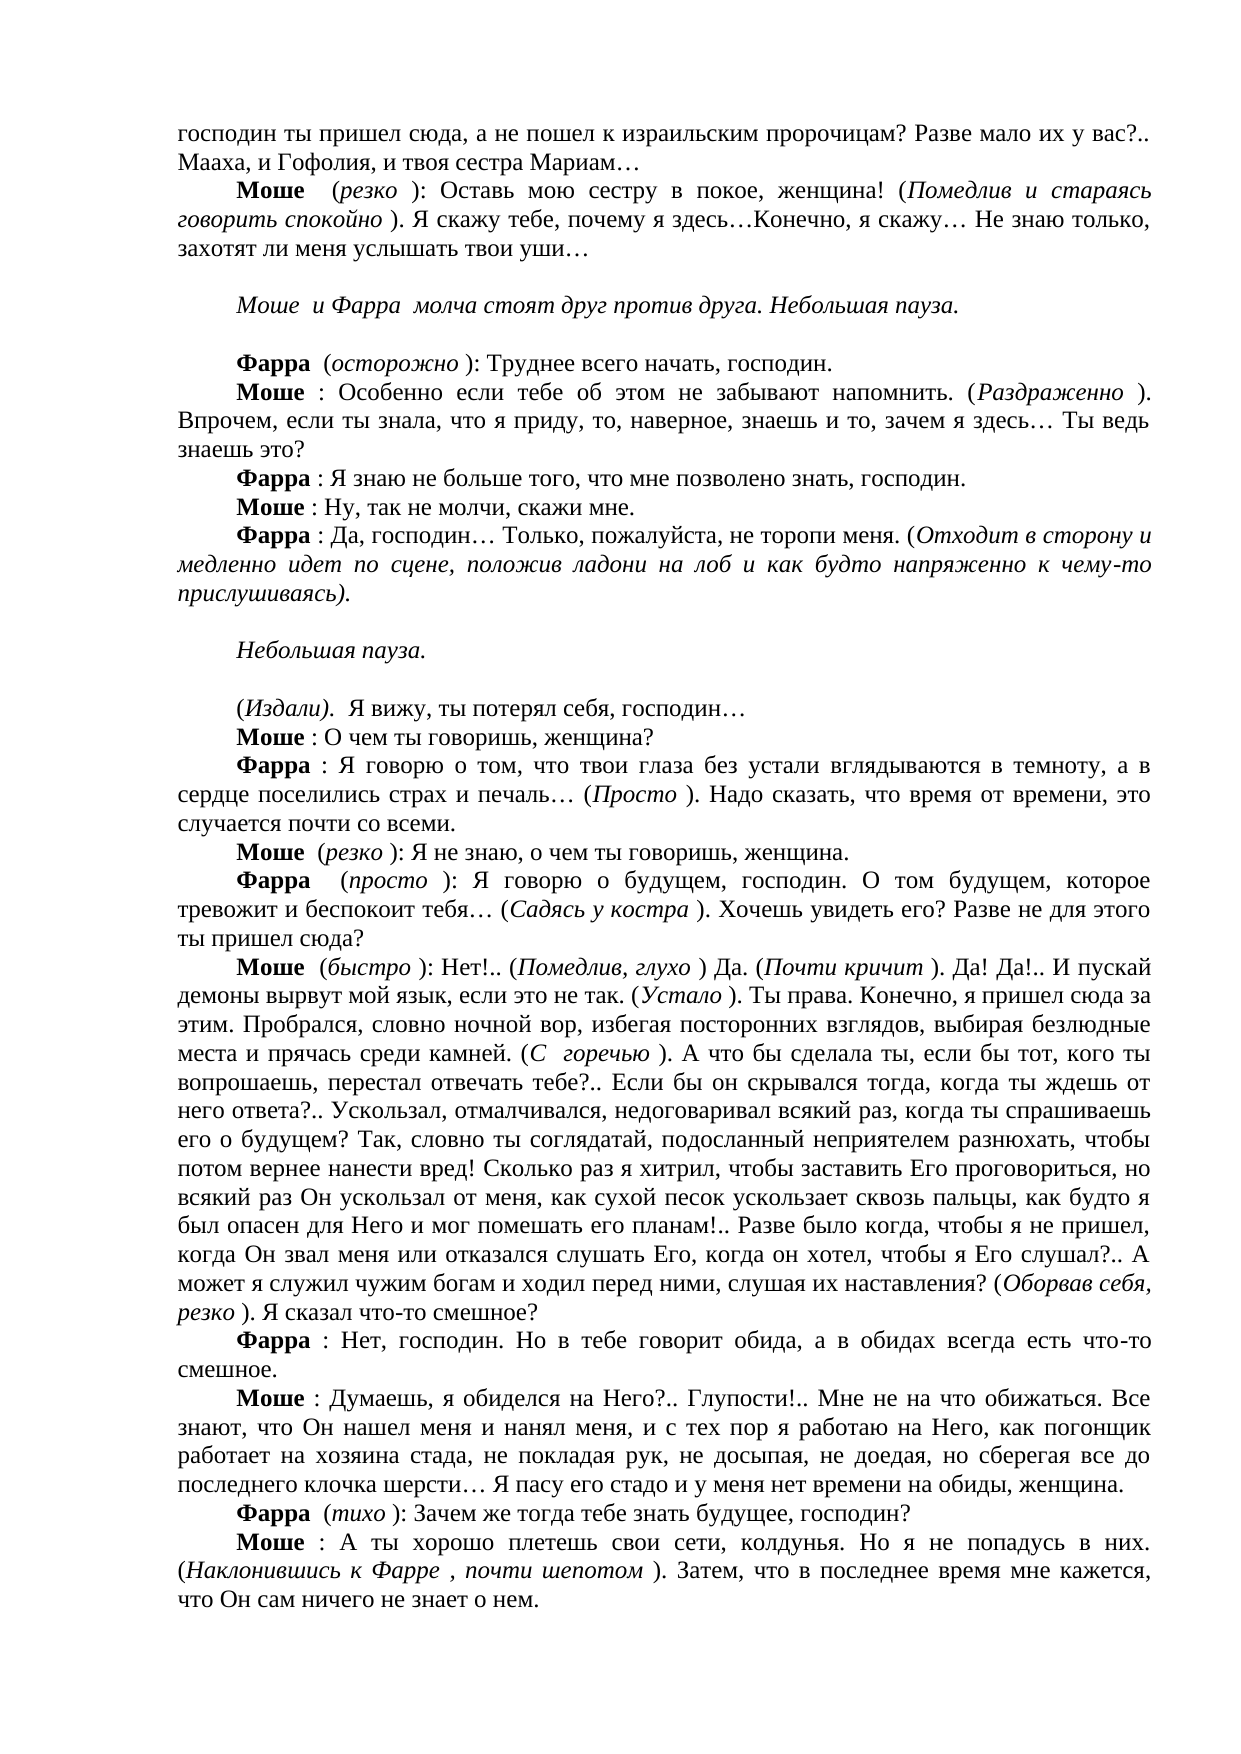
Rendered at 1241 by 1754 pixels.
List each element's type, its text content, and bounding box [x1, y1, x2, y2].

text Моше : А ты хорошо плетешь свои сети, колдунья. Но я не попадусь в них. (Наклонившись к Фарре , почти шепотом ). Затем, что в последнее время мне кажется, что Он сам ничего не знает о нем. [177, 1527, 1152, 1613]
text Фарра : Я говорю о том, что твои глаза без устали вглядываются в темноту, а в сердце поселились страх и печаль… (Просто ). Надо сказать, что время от времени, это случается почти со всеми. [177, 751, 1152, 837]
text Фарра : Я знаю не больше того, что мне позволено знать, господин. [177, 463, 1152, 492]
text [177, 118, 1152, 176]
text Моше : Думаешь, я обиделся на Него?.. Глупости!.. Мне не на что обижаться. Все знают, что Он нашел меня и нанял меня, и с тех пор я работаю на Него, как погонщик работает на хозяина стада, не покладая рук, не досыпая, не доедая, но сберегая все до последнего клочка шерсти… Я пасу его стадо и у меня нет времени на обиды, женщина. [177, 1383, 1152, 1498]
text (Издали). Я вижу, ты потерял себя, господин… [177, 693, 1152, 722]
text Фарра : Да, господин… Только, пожалуйста, не торопи меня. (Отходит в сторону и медленно идет по сцене, положив ладони на лоб и как будто напряженно к чему-то прислушиваясь). [177, 521, 1152, 607]
text Небольшая пауза. [177, 636, 1152, 664]
text Фарра (тихо ): Зачем же тогда тебе знать будущее, господин? [177, 1498, 1152, 1527]
text Моше : О чем ты говоришь, женщина? [177, 722, 1152, 751]
text Моше (резко ): Я не знаю, о чем ты говоришь, женщина. [177, 837, 1152, 866]
text Фарра : Нет, господин. Но в тебе говорит обида, а в обидах всегда есть что-то смешное. [177, 1326, 1152, 1383]
text Моше : Ну, так не молчи, скажи мне. [177, 492, 1152, 521]
text Моше и Фарра молча стоят друг против друга. Небольшая пауза. [177, 291, 1152, 319]
text Моше : Особенно если тебе об этом не забывают напомнить. (Раздраженно ). Впрочем, если ты знала, что я приду, то, наверное, знаешь и то, зачем я здесь… Ты ведь знаешь это? [177, 377, 1152, 463]
text Фарра (просто ): Я говорю о будущем, господин. О том будущем, которое тревожит и беспокоит тебя… (Садясь у костра ). Хочешь увидеть его? Разве не для этого ты пришел сюда? [177, 866, 1152, 952]
text Моше (резко ): Оставь мою сестру в покое, женщина! (Помедлив и стараясь говорить спокойно ). Я скажу тебе, почему я здесь…Конечно, я скажу… Не знаю только, захотят ли меня услышать твои уши… [177, 176, 1152, 262]
text Моше (быстро ): Нет!.. (Помедлив, глухо ) Да. (Почти кричит ). Да! Да!.. И пускай демоны вырвут мой язык, если это не так. (Устало ). Ты права. Конечно, я пришел сюда за этим. Пробрался, словно ночной вор, избегая посторонних взглядов, выбирая безлюдные места и прячась среди камней. (С горечью ). А что бы сделала ты, если бы тот, кого ты вопрошаешь, перестал отвечать тебе?.. Если бы он скрывался тогда, когда ты ждешь от него ответа?.. Ускользал, отмалчивался, недоговаривал всякий раз, когда ты спрашиваешь его о будущем? Так, словно ты соглядатай, подосланный неприятелем разнюхать, чтобы потом вернее нанести вред! Сколько раз я хитрил, чтобы заставить Его проговориться, но всякий раз Он ускользал от меня, как сухой песок ускользает сквозь пальцы, как будто я был опасен для Него и мог помешать его планам!.. Разве было когда, чтобы я не пришел, когда Он звал меня или отказался слушать Его, когда он хотел, чтобы я Его слушал?.. А может я служил чужим богам и ходил перед ними, слушая их наставления? (Оборвав себя, резко ). Я сказал что-то смешное? [177, 952, 1152, 1326]
text Фарра (осторожно ): Труднее всего начать, господин. [177, 348, 1152, 377]
